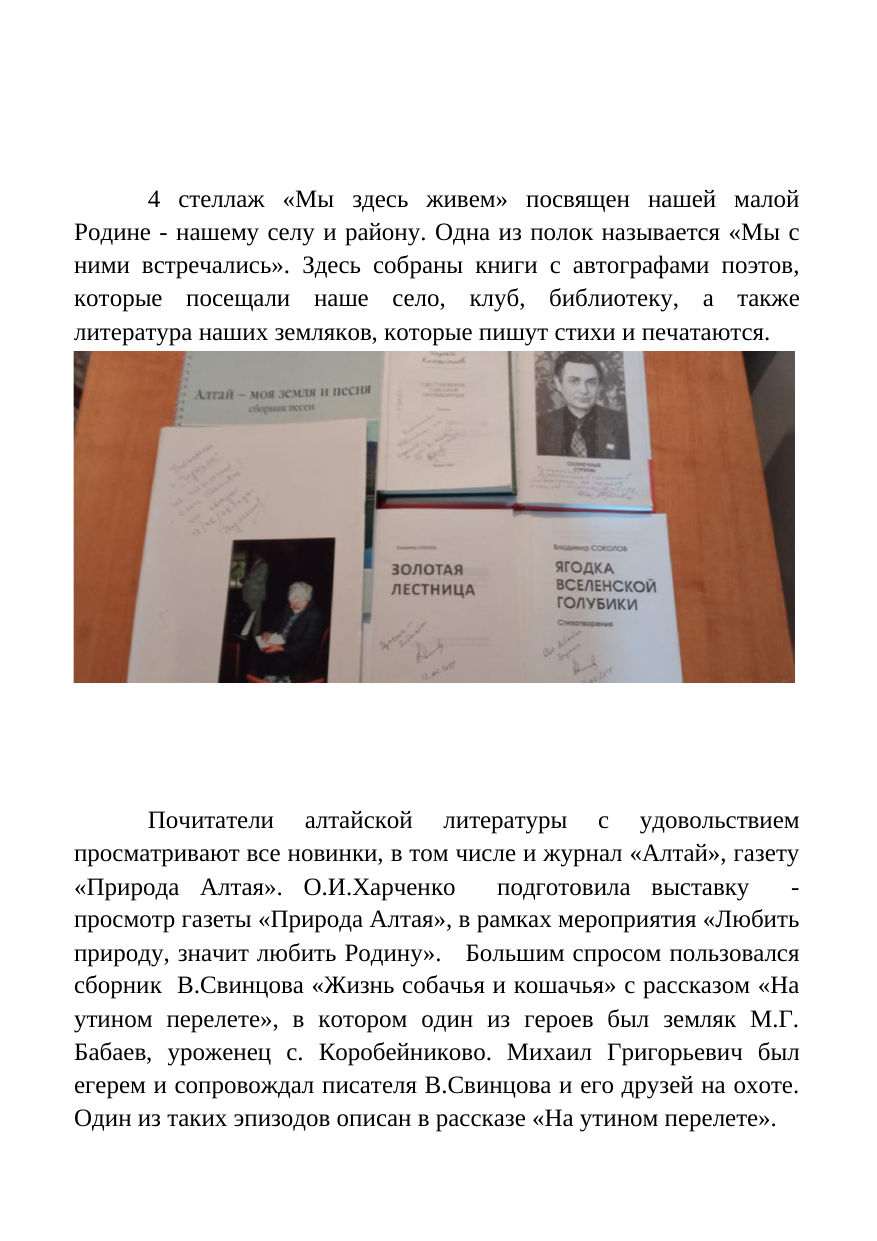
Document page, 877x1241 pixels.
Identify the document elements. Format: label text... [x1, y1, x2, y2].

picture [73, 351, 795, 683]
text Почитатели алтайской литературы с удовольствием просматривают все новинки, в том числе и журнал «Алтай», газету «Природа Алтая». О.И.Харченко подготовила выставку - просмотр газеты «Природа Алтая», в рамках мероприятия «Любить природу, значит любить Родину». Большим спросом пользовался сборник В.Свинцова «Жизнь собачья и кошачья» с рассказом «На утином перелете», в котором один из героев был земляк М.Г. Бабаев, уроженец с. Коробейниково. Михаил Григорьевич был егерем и сопровождал писателя В.Свинцова и его друзей на охоте. Один из таких эпизодов описан в рассказе «На утином перелете». [74, 806, 800, 1131]
text 4 стеллаж «Мы здесь живем» посвящен нашей малой Родине - нашему селу и району. Одна из полок называется «Мы с ними встречались». Здесь собраны книги с автографами поэтов, которые посещали наше село, клуб, библиотеку, а также литература наших земляков, которые пишут стихи и печатаются. [74, 184, 800, 345]
